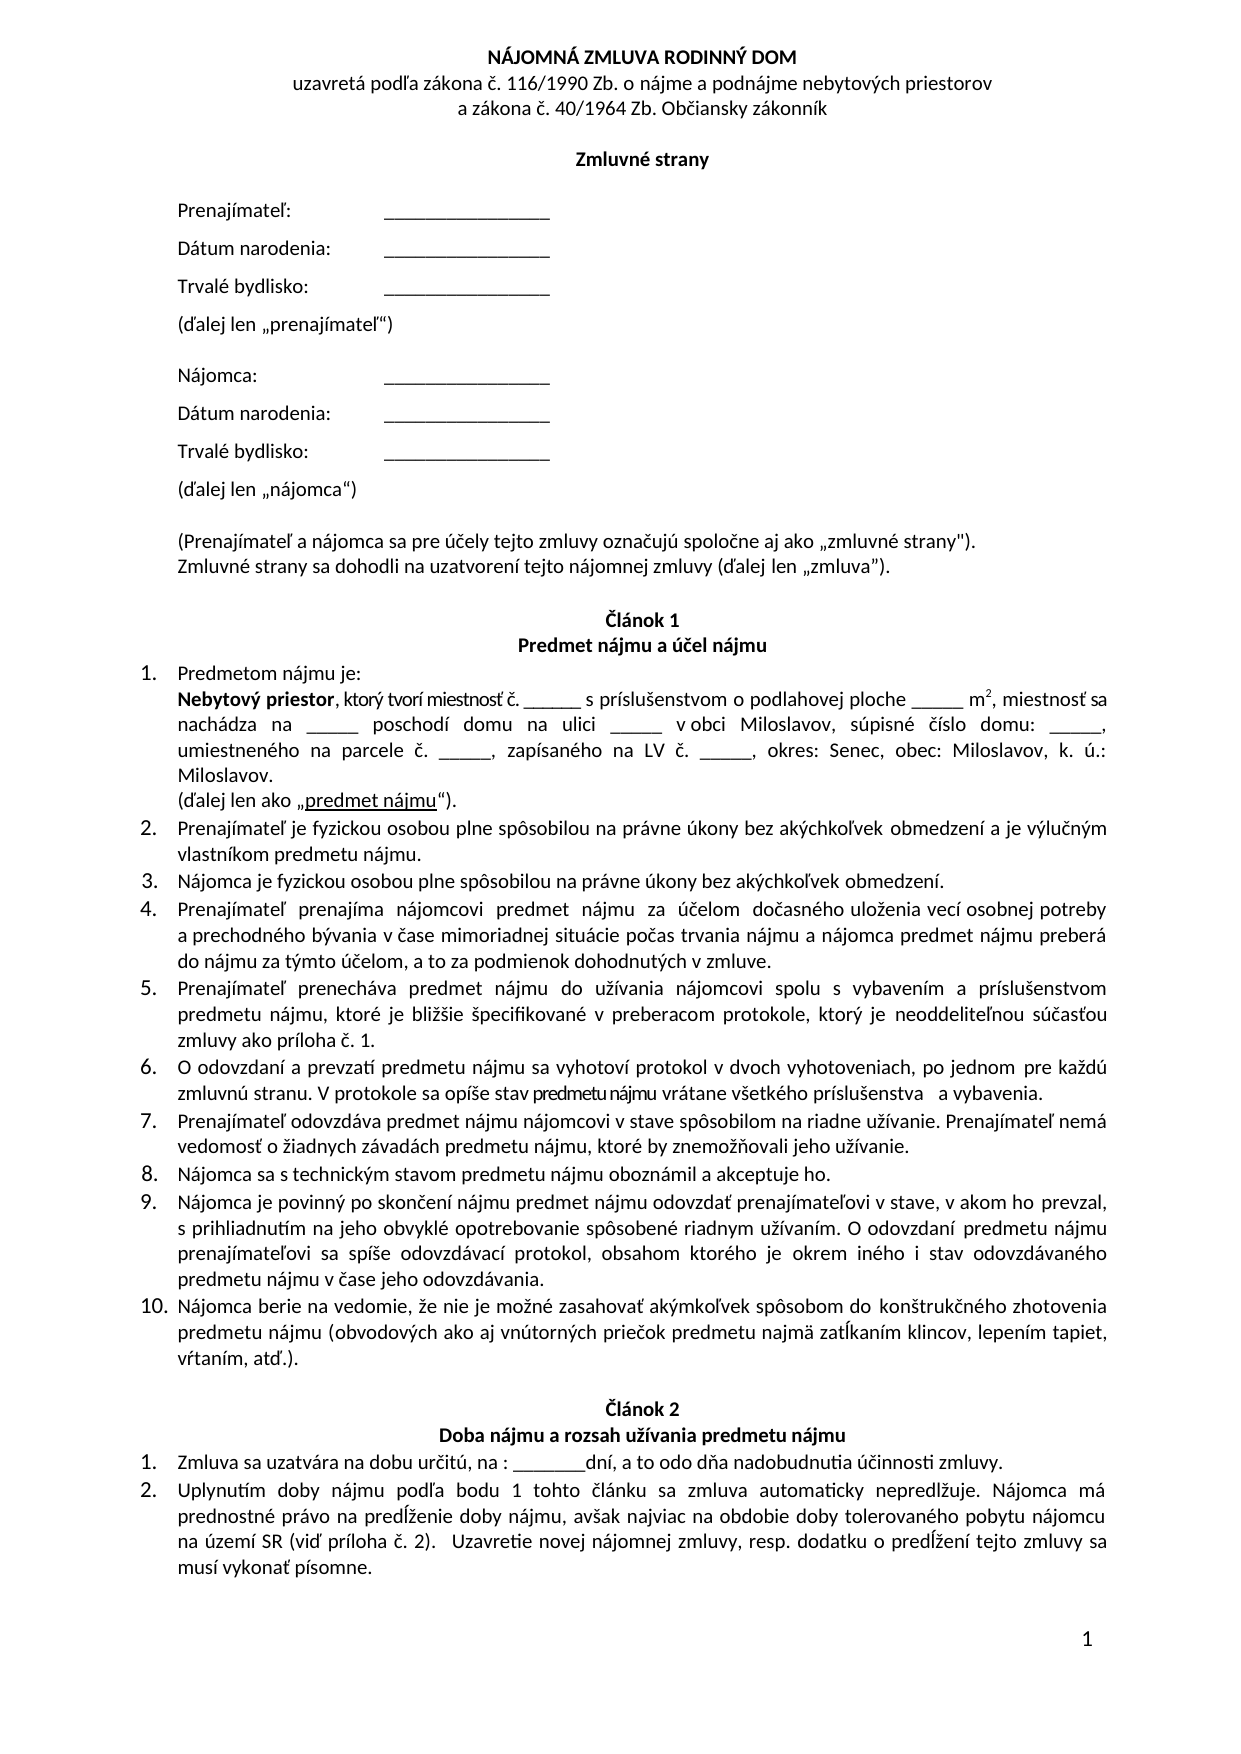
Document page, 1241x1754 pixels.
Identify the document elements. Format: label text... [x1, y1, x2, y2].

list Prenajímateľ prenajíma nájomcovi predmet nájmu za účelom dočasného uloženia vecí osobnej potreby a prechodného bývania v čase mimoriadnej situácie počas trvania nájmu a nájomca predmet nájmu preberá do nájmu za týmto účelom, a to za podmienok dohodnutých v zmluve. [140, 894, 1107, 973]
text a zákona č. 40/1964 Zb. Občiansky zákonník [177, 95, 1107, 121]
list Zmluva sa uzatvára na dobu určitú, na : _______dní, a to odo dňa nadobudnutia účinnosti zmluvy. [140, 1447, 1107, 1475]
list Nájomca je povinný po skončení nájmu predmet nájmu odovzdať prenajímateľovi v stave, v akom ho prevzal, s prihliadnutím na jeho obvyklé opotrebovanie spôsobené riadnym užívaním. O odovzdaní predmetu nájmu prenajímateľovi sa spíše odovzdávací protokol, obsahom ktorého je okrem iného i stav odovzdávaného predmetu nájmu v čase jeho odovzdávania. [140, 1187, 1107, 1291]
list Nájomca je fyzickou osobou plne spôsobilou na právne úkony bez akýchkoľvek obmedzení. [141, 867, 1107, 894]
text Trvalé bydlisko: ________________ [177, 438, 1107, 464]
text (Prenajímateľ a nájomca sa pre účely tejto zmluvy označujú spoločne aj ako „zmluvné strany"). [177, 528, 1107, 553]
text Doba nájmu a rozsah užívania predmetu nájmu [177, 1422, 1107, 1447]
text Trvalé bydlisko: ________________ [177, 273, 1107, 298]
list Nebytový priestor, ktorý tvorí miestnosť č. ______ s príslušenstvom o podlahovej ploche _____ m2, miestnosť sa nachádza na _____ poschodí domu na ulici _____ v obci Miloslavov, súpisné číslo domu: _____, umiestneného na parcele č. _____, zapísaného na LV č. _____, okres: Senec, obec: Miloslavov, k. ú.: Miloslavov. [177, 686, 1107, 788]
list O odovzdaní a prevzatí predmetu nájmu sa vyhotoví protokol v dvoch vyhotoveniach, po jednom pre každú zmluvnú stranu. V protokole sa opíše stav predmetu nájmu vrátane všetkého príslušenstva a vybavenia. [140, 1052, 1107, 1106]
list Uplynutím doby nájmu podľa bodu 1 tohto článku sa zmluva automaticky nepredlžuje. Nájomca má prednostné právo na predĺženie doby nájmu, avšak najviac na obdobie doby tolerovaného pobytu nájomcu na území SR (viď príloha č. 2). Uzavretie novej nájomnej zmluvy, resp. dodatku o predĺžení tejto zmluvy sa musí vykonať písomne. [140, 1475, 1107, 1579]
subtitle (ďalej len „nájomca“) [177, 476, 1107, 502]
text Článok 2 [177, 1396, 1107, 1422]
list Prenajímateľ je fyzickou osobou plne spôsobilou na právne úkony bez akýchkoľvek obmedzení a je výlučným vlastníkom predmetu nájmu. [140, 813, 1107, 867]
list Prenajímateľ odovzdáva predmet nájmu nájomcovi v stave spôsobilom na riadne užívanie. Prenajímateľ nemá vedomosť o žiadnych závadách predmetu nájmu, ktoré by znemožňovali jeho užívanie. [140, 1106, 1107, 1159]
list Prenajímateľ prenecháva predmet nájmu do užívania nájomcovi spolu s vybavením a príslušenstvom predmetu nájmu, ktoré je bližšie špecifikované v preberacom protokole, ktorý je neoddeliteľnou súčasťou zmluvy ako príloha č. 1. [140, 973, 1107, 1052]
list Predmetom nájmu je: [140, 658, 1107, 686]
text Dátum narodenia: ________________ [177, 235, 1107, 260]
text Prenajímateľ: ________________ [177, 197, 1107, 222]
text Dátum narodenia: ________________ [177, 400, 1107, 426]
text Zmluvné strany sa dohodli na uzatvorení tejto nájomnej zmluvy (ďalej len „zmluva”). [177, 553, 1107, 579]
list Nájomca sa s technickým stavom predmetu nájmu oboznámil a akceptuje ho. [141, 1159, 1107, 1187]
list (ďalej len ako „predmet nájmu“). [177, 788, 1107, 813]
subtitle Článok 1 [177, 607, 1107, 632]
subtitle (ďalej len „prenajímateľ“) [177, 311, 1107, 337]
text Predmet nájmu a účel nájmu [177, 632, 1107, 658]
text Zmluvné strany [177, 146, 1107, 171]
text uzavretá podľa zákona č. 116/1990 Zb. o nájme a podnájme nebytových priestorov [177, 70, 1107, 95]
text Nájomca: ________________ [177, 362, 1107, 387]
list Nájomca berie na vedomie, že nie je možné zasahovať akýmkoľvek spôsobom do konštrukčného zhotovenia predmetu nájmu (obvodových ako aj vnútorných priečok predmetu najmä zatĺkaním klincov, lepením tapiet, vŕtaním, atď.). [140, 1292, 1107, 1370]
text NÁJOMNÁ ZMLUVA RODINNÝ DOM [177, 44, 1107, 70]
